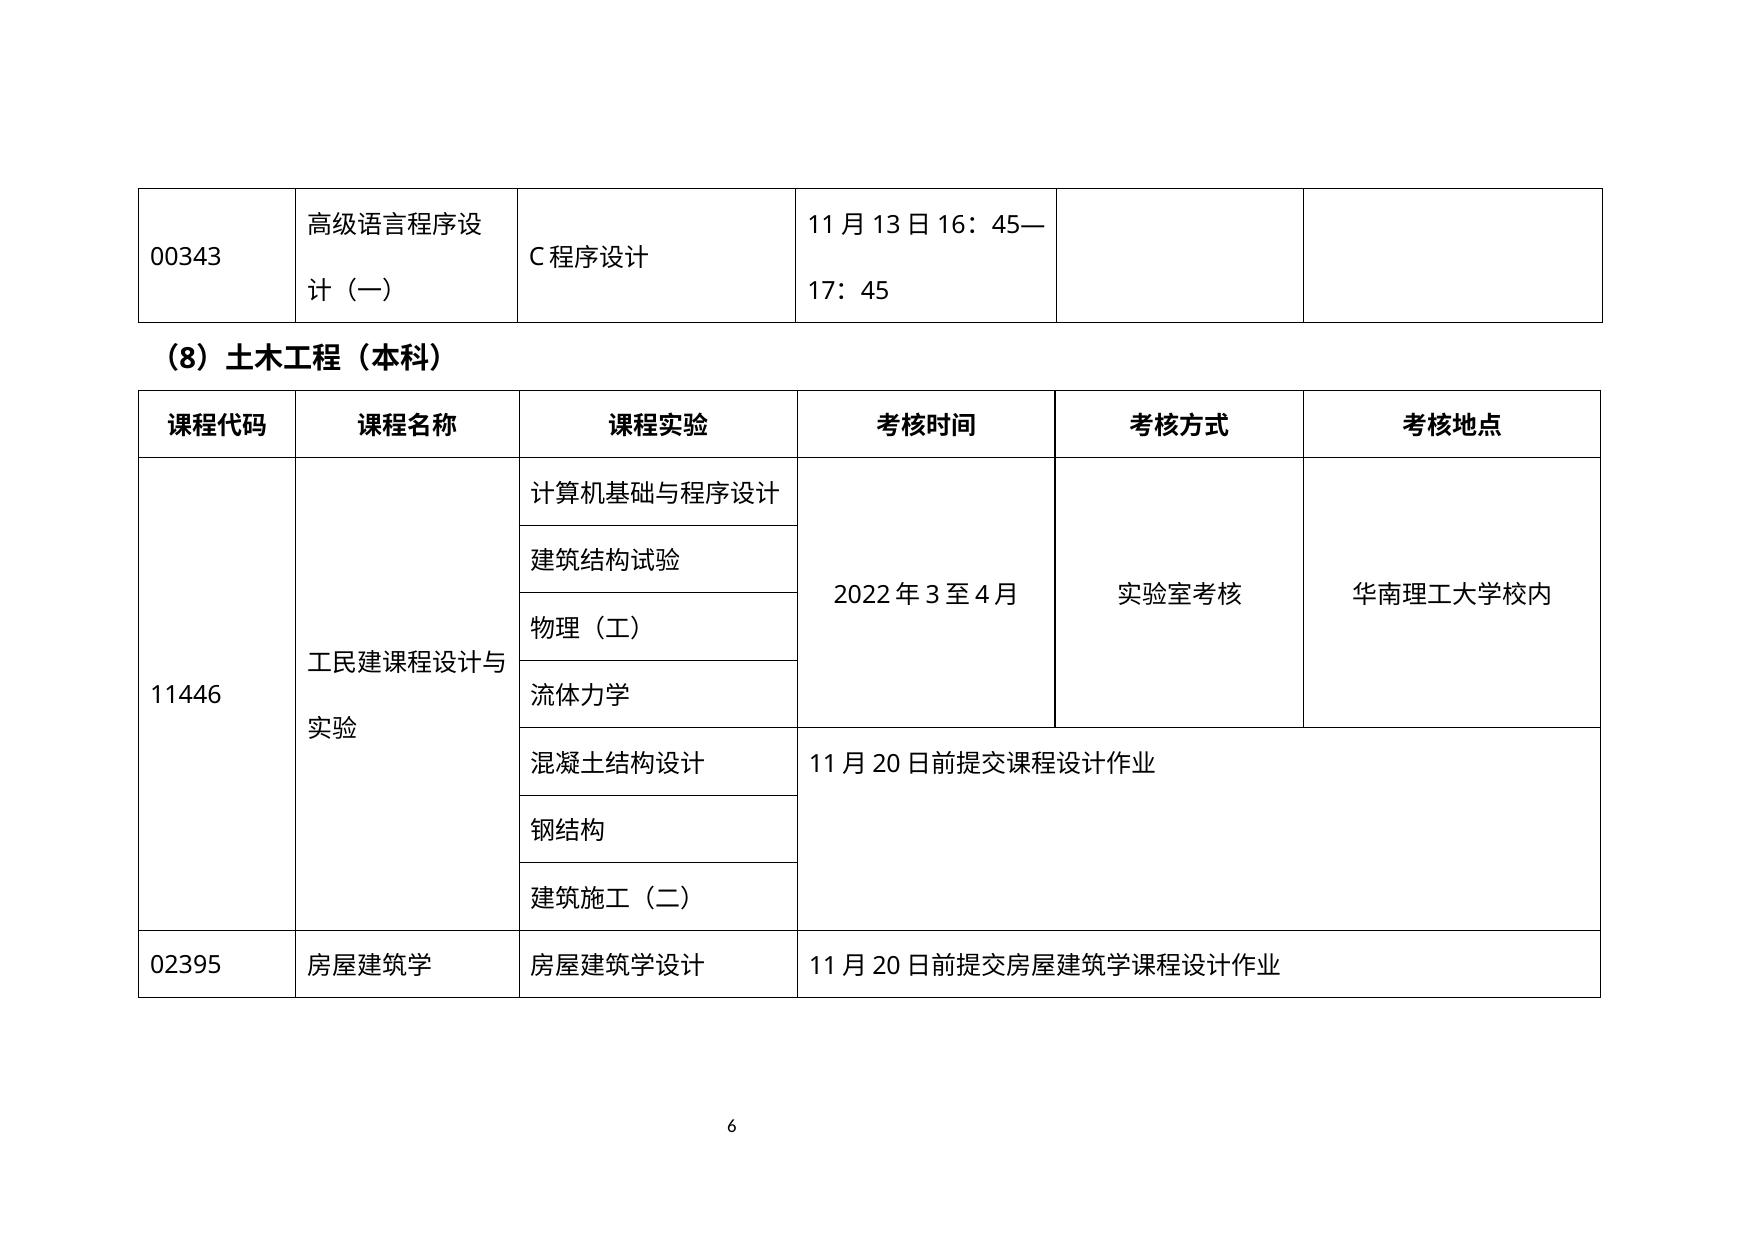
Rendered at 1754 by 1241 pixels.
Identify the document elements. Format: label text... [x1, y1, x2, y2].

table_cell 混凝土结构设计 [520, 728, 797, 794]
table_cell 高级语言程序设计（一） [296, 189, 517, 322]
table_cell 房屋建筑学设计 [520, 931, 797, 997]
table_cell 02395 [139, 931, 295, 997]
table_header 课程名称 [296, 391, 519, 457]
table_cell 钢结构 [520, 796, 797, 862]
table_cell 建筑施工（二） [520, 863, 797, 929]
table_header 考核地点 [1304, 391, 1600, 457]
table_cell 房屋建筑学 [296, 931, 519, 997]
table_cell 11446 [139, 458, 295, 929]
table_cell 11月20日前提交课程设计作业 [798, 728, 1600, 929]
table_cell 流体力学 [520, 661, 797, 727]
table_header 考核方式 [1056, 391, 1303, 457]
table_cell C程序设计 [518, 189, 795, 322]
list （8）土木工程（本科） [150, 323, 1604, 389]
table_cell 工民建课程设计与实验 [296, 458, 519, 929]
table_cell 11月20日前提交房屋建筑学课程设计作业 [798, 931, 1600, 997]
table_cell 2022年3至4月 [798, 458, 1054, 727]
table_cell 实验室考核 [1056, 458, 1303, 727]
table_cell 建筑结构试验 [520, 526, 797, 592]
table_header 课程实验 [520, 391, 797, 457]
table_cell 华南理工大学校内 [1304, 458, 1600, 727]
table_header 课程代码 [139, 391, 295, 457]
table_cell 计算机基础与程序设计 [520, 458, 797, 524]
table_cell 11月13日16：45—17：45 [796, 189, 1056, 322]
table_cell 物理（工） [520, 593, 797, 659]
table_header 考核时间 [798, 391, 1054, 457]
table_cell 00343 [139, 189, 295, 322]
